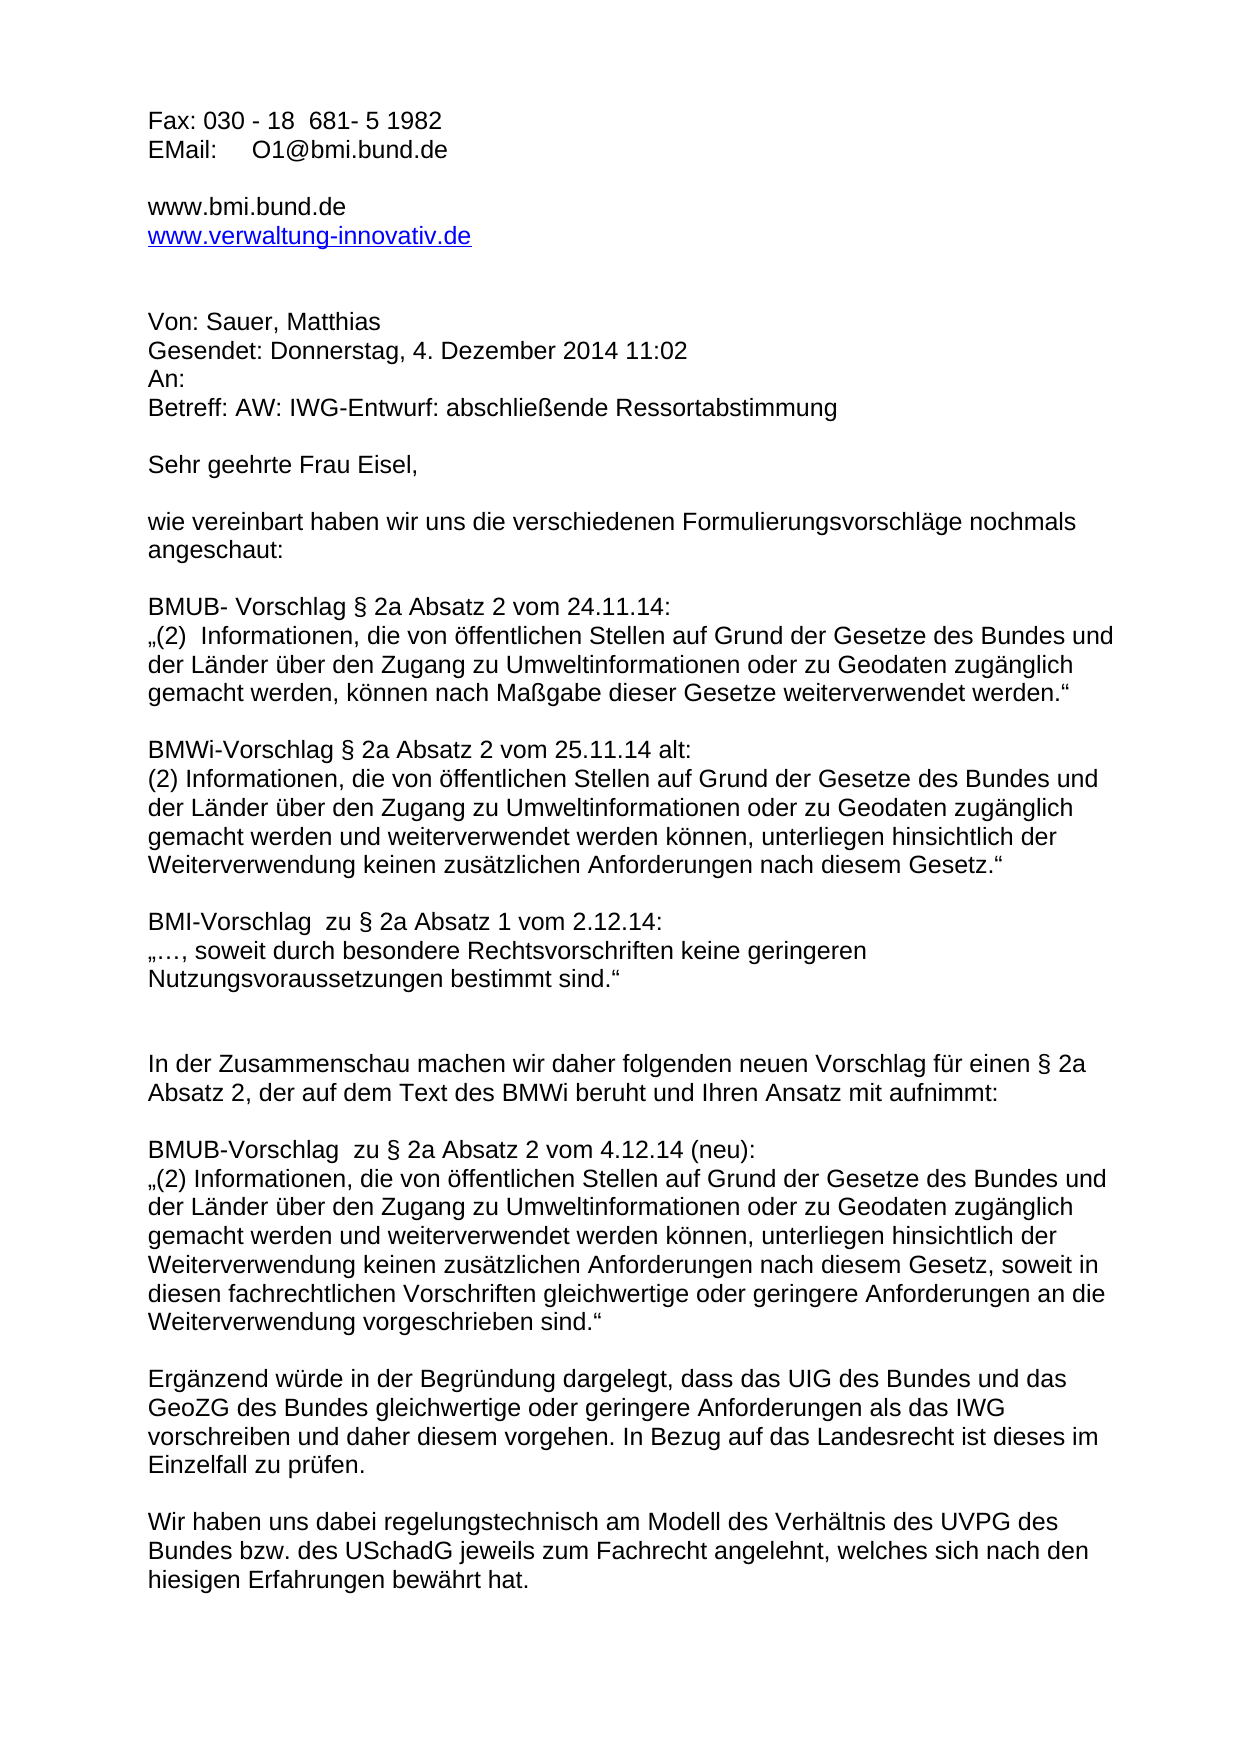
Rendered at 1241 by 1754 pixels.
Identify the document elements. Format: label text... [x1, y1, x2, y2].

text BMUB-Vorschlag zu § 2a Absatz 2 vom 4.12.14 (neu): [148, 1135, 1122, 1163]
text Wir haben uns dabei regelungstechnisch am Modell des Verhältnis des UVPG des Bundes bzw. des USchadG jeweils zum Fachrecht angelehnt, welches sich nach den hiesigen Erfahrungen bewährt hat. [148, 1507, 1122, 1593]
text Sehr geehrte Frau Eisel, [148, 450, 1122, 479]
text EMail: O1@bmi.bund.de [148, 135, 1122, 164]
text „(2) Informationen, die von öffentlichen Stellen auf Grund der Gesetze des Bundes und der Länder über den Zugang zu Umweltinformationen oder zu Geodaten zugänglich gemacht werden und weiterverwendet werden können, unterliegen hinsichtlich der Weiterverwendung keinen zusätzlichen Anforderungen nach diesem Gesetz, soweit in diesen fachrechtlichen Vorschriften gleichwertige oder geringere Anforderungen an die Weiterverwendung vorgeschrieben sind.“ [148, 1163, 1122, 1336]
text BMI-Vorschlag zu § 2a Absatz 1 vom 2.12.14: [148, 907, 1122, 936]
text (2) Informationen, die von öffentlichen Stellen auf Grund der Gesetze des Bundes und der Länder über den Zugang zu Umweltinformationen oder zu Geodaten zugänglich gemacht werden und weiterverwendet werden können, unterliegen hinsichtlich der Weiterverwendung keinen zusätzlichen Anforderungen nach diesem Gesetz.“ [148, 764, 1122, 879]
text www.bmi.bund.de [148, 192, 1122, 221]
text BMUB- Vorschlag § 2a Absatz 2 vom 24.11.14: [148, 592, 1122, 621]
text „…, soweit durch besondere Rechtsvorschriften keine geringeren Nutzungsvoraussetzungen bestimmt sind.“ [148, 936, 1122, 993]
text An: [148, 364, 1122, 393]
text wie vereinbart haben wir uns die verschiedenen Formulierungsvorschläge nochmals angeschaut: [148, 507, 1122, 564]
text www.verwaltung-innovativ.de [148, 221, 1122, 249]
text Gesendet: Donnerstag, 4. Dezember 2014 11:02 [148, 336, 1122, 364]
text BMWi-Vorschlag § 2a Absatz 2 vom 25.11.14 alt: [148, 735, 1122, 764]
text Ergänzend würde in der Begründung dargelegt, dass das UIG des Bundes und das GeoZG des Bundes gleichwertige oder geringere Anforderungen als das IWG vorschreiben und daher diesem vorgehen. In Bezug auf das Landesrecht ist dieses im Einzelfall zu prüfen. [148, 1364, 1122, 1479]
text Von: Sauer, Matthias [148, 307, 1122, 336]
text Fax: 030 - 18 681- 5 1982 [148, 106, 1122, 135]
text „(2) Informationen, die von öffentlichen Stellen auf Grund der Gesetze des Bundes und der Länder über den Zugang zu Umweltinformationen oder zu Geodaten zugänglich gemacht werden, können nach Maßgabe dieser Gesetze weiterverwendet werden.“ [148, 621, 1122, 707]
text In der Zusammenschau machen wir daher folgenden neuen Vorschlag für einen § 2a Absatz 2, der auf dem Text des BMWi beruht und Ihren Ansatz mit aufnimmt: [148, 1049, 1122, 1107]
text Betreff: AW: IWG-Entwurf: abschließende Ressortabstimmung [148, 393, 1122, 422]
